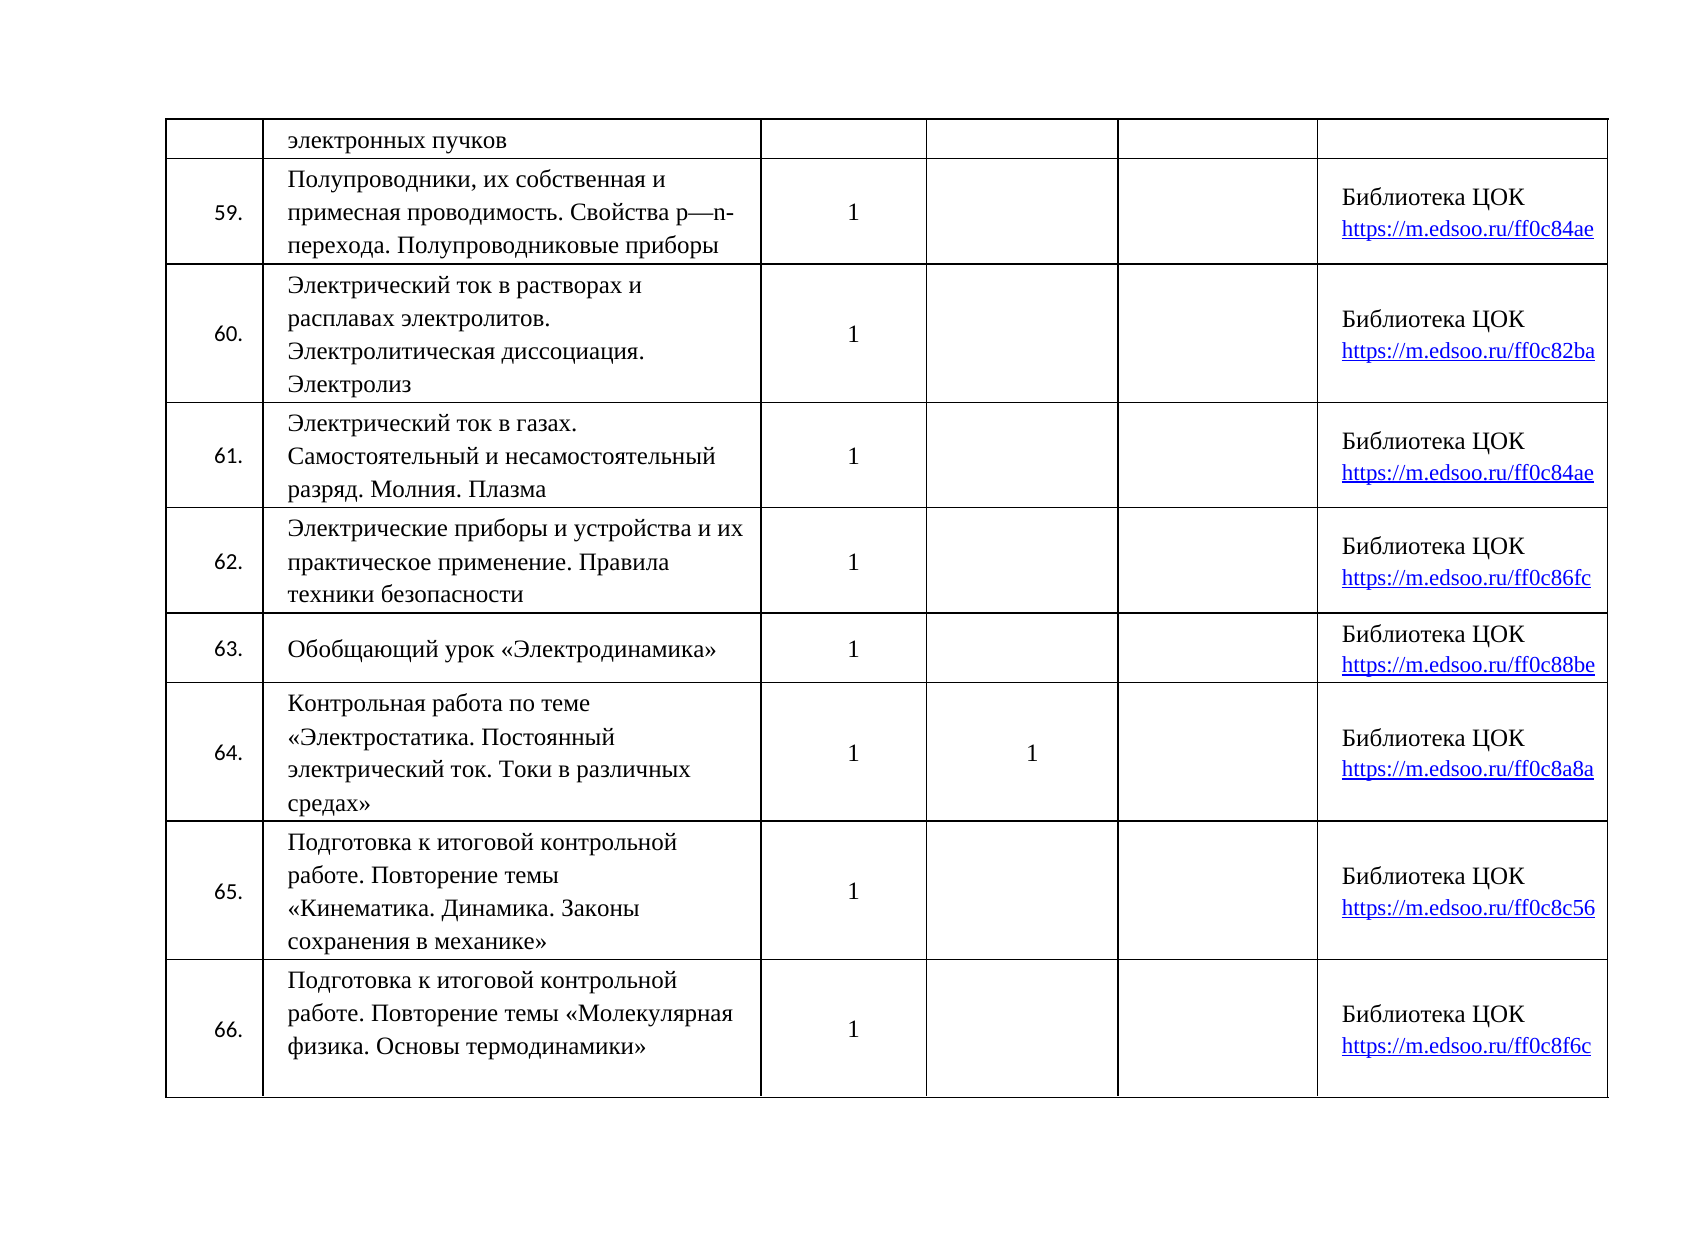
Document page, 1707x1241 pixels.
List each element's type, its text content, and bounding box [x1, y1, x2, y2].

table_cell [927, 508, 1117, 612]
table_cell Библиотека ЦОК https://m.edsoo.ru/ff0c88be [1318, 614, 1607, 682]
table_cell Электрические приборы и устройства и их практическое применение. Правила техники безопасности [264, 508, 760, 612]
table_cell [1119, 960, 1317, 1096]
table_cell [264, 120, 760, 157]
table_cell Контрольная работа по теме «Электростатика. Постоянный электрический ток. Токи в различных средах» [264, 683, 760, 820]
table_cell Обобщающий урок «Электродинамика» [264, 614, 760, 682]
table_cell 1 [762, 265, 926, 401]
table_cell [167, 683, 262, 820]
table_cell Электрический ток в газах. Самостоятельный и несамостоятельный разряд. Молния. Плазма [264, 403, 760, 507]
table_cell 1 [927, 683, 1117, 820]
table_cell 1 [762, 120, 926, 157]
table_cell [927, 120, 1117, 157]
table_cell Библиотека ЦОК https://m.edsoo.ru/ff0c8a8a [1318, 683, 1607, 820]
table_cell Библиотека ЦОК https://m.edsoo.ru/ff0c84ae [1318, 403, 1607, 507]
table_cell [167, 508, 262, 612]
table_cell 1 [762, 822, 926, 959]
table_cell Подготовка к итоговой контрольной работе. Повторение темы «Молекулярная физика. Основы термодинамики» [264, 960, 760, 1096]
table_cell [927, 159, 1117, 263]
table_cell [167, 960, 262, 1096]
table_cell [167, 120, 262, 157]
table_cell [167, 159, 262, 263]
table_cell 1 [762, 159, 926, 263]
table_cell Библиотека ЦОК https://m.edsoo.ru/ff0c8c56 [1318, 822, 1607, 959]
table_cell [1119, 614, 1317, 682]
table_cell 1 [762, 614, 926, 682]
table_cell [1119, 508, 1317, 612]
table_cell [167, 403, 262, 507]
table_cell [1119, 822, 1317, 959]
table_cell 1 [762, 960, 926, 1096]
table_cell Библиотека ЦОК https://m.edsoo.ru/ff0c84ae [1318, 159, 1607, 263]
table_cell 1 [762, 403, 926, 507]
table_cell Библиотека ЦОК https://m.edsoo.ru/ff0c8f6c [1318, 960, 1607, 1096]
table_cell [1318, 120, 1607, 157]
table_cell [927, 403, 1117, 507]
table_cell [1119, 403, 1317, 507]
table_cell [1119, 683, 1317, 820]
table_cell 1 [762, 683, 926, 820]
table_cell [1119, 265, 1317, 401]
table_cell [167, 614, 262, 682]
table_cell Библиотека ЦОК https://m.edsoo.ru/ff0c86fc [1318, 508, 1607, 612]
table_cell Библиотека ЦОК https://m.edsoo.ru/ff0c82ba [1318, 265, 1607, 401]
table_cell [927, 822, 1117, 959]
table_cell [927, 960, 1117, 1096]
table_cell [927, 614, 1117, 682]
table_cell 1 [762, 508, 926, 612]
table_cell Полупроводники, их собственная и примесная проводимость. Свойства p—n-перехода. Полупроводниковые приборы [264, 159, 760, 263]
table_cell Электрический ток в растворах и расплавах электролитов. Электролитическая диссоциация. Электролиз [264, 265, 760, 401]
table_cell [1119, 120, 1317, 157]
table_cell Подготовка к итоговой контрольной работе. Повторение темы «Кинематика. Динамика. Законы сохранения в механике» [264, 822, 760, 959]
table_cell [927, 265, 1117, 401]
table_cell [167, 822, 262, 959]
table_cell [167, 265, 262, 401]
table_cell [1119, 159, 1317, 263]
